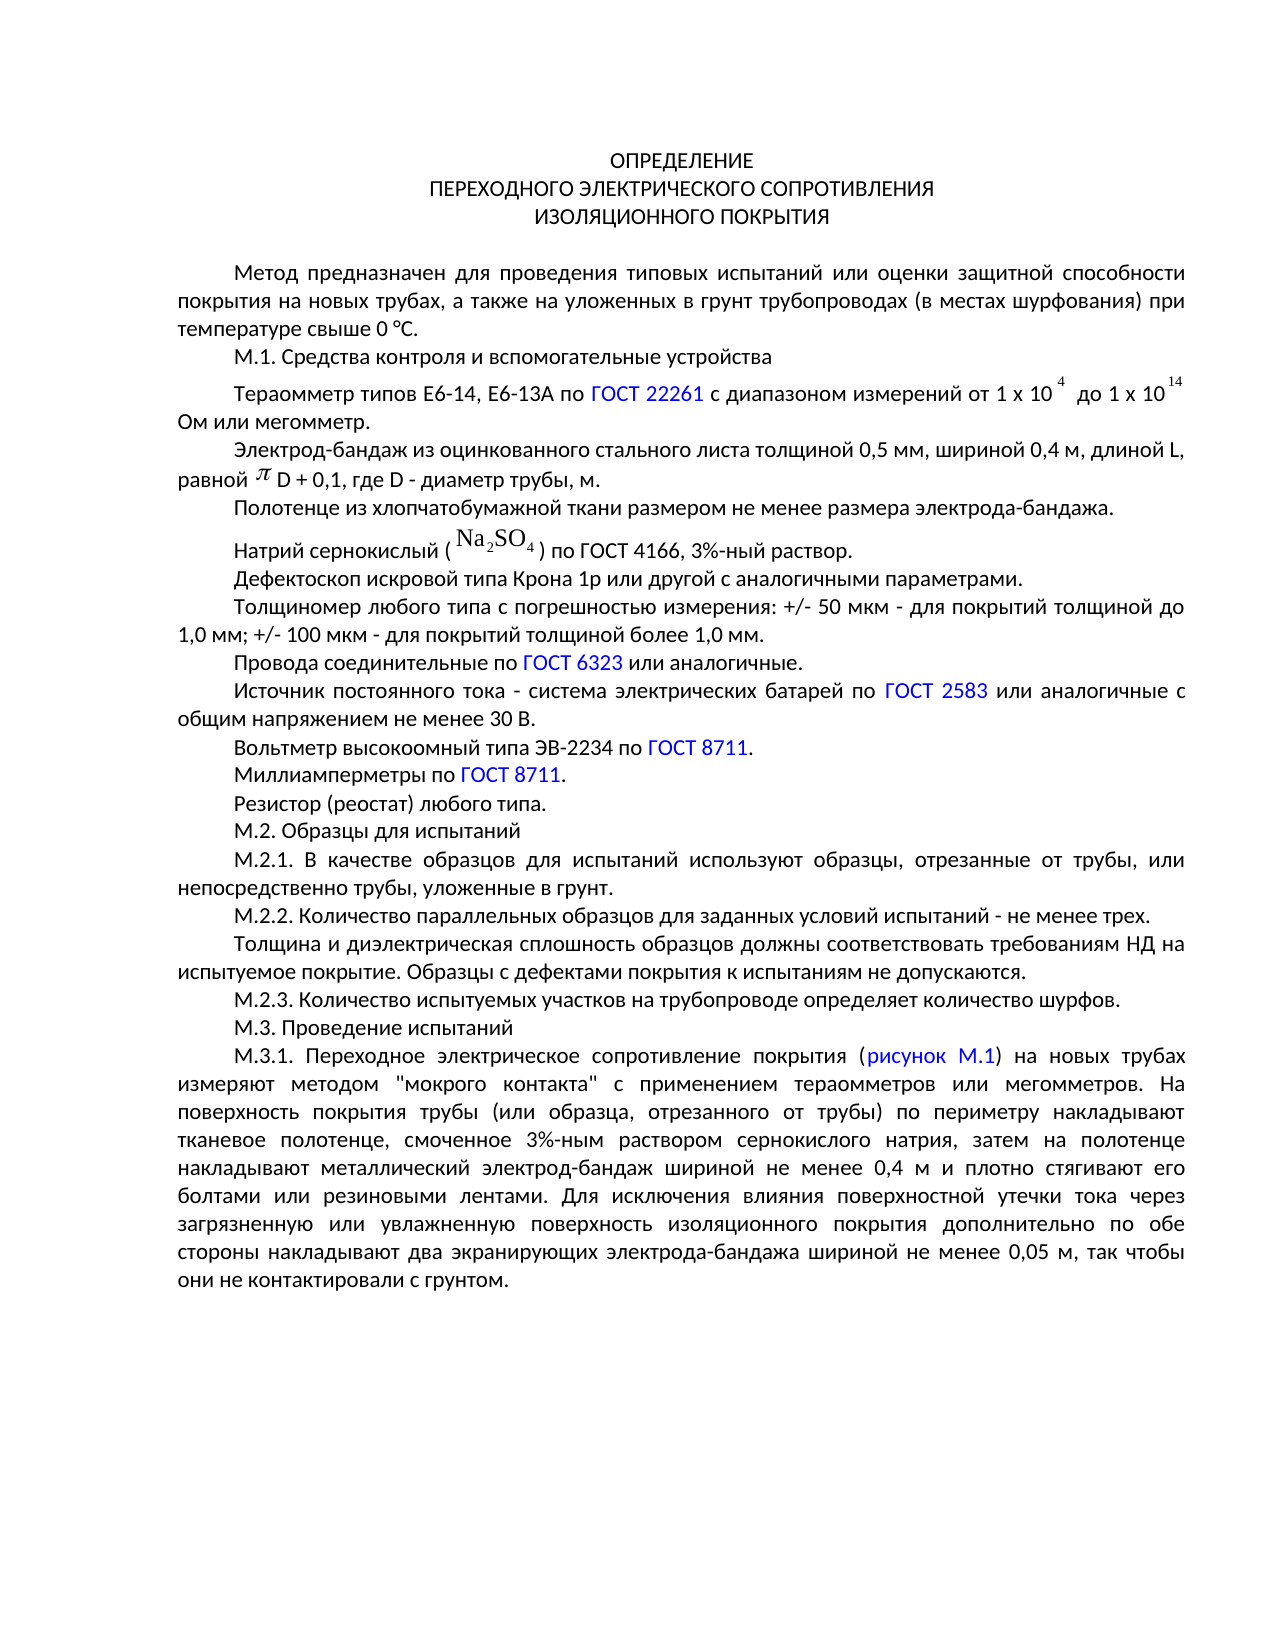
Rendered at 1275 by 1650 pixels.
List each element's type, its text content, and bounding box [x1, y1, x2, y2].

text М.3. Проведение испытаний [177, 1013, 1186, 1041]
text М.3.1. Переходное электрическое сопротивление покрытия (рисунок М.1) на новых трубах измеряют методом "мокрого контакта" с применением тераомметров или мегомметров. На поверхность покрытия трубы (или образца, отрезанного от трубы) по периметру накладывают тканевое полотенце, смоченное 3%-ным раствором сернокислого натрия, затем на полотенце накладывают металлический электрод-бандаж шириной не менее 0,4 м и плотно стягивают его болтами или резиновыми лентами. Для исключения влияния поверхностной утечки тока через загрязненную или увлажненную поверхность изоляционного покрытия дополнительно по обе стороны накладывают два экранирующих электрода-бандажа шириной не менее 0,05 м, так чтобы они не контактировали с грунтом. [177, 1041, 1186, 1293]
text Источник постоянного тока - система электрических батарей по ГОСТ 2583 или аналогичные с общим напряжением не менее 30 В. [177, 677, 1186, 733]
text Толщина и диэлектрическая сплошность образцов должны соответствовать требованиям НД на испытуемое покрытие. Образцы с дефектами покрытия к испытаниям не допускаются. [177, 929, 1186, 985]
text Тераомметр типов Е6-14, Е6-13А по ГОСТ 22261 с диапазоном измерений от 1 х 10 до 1 х 10 Ом или мегомметр. [177, 370, 1186, 436]
text ОПРЕДЕЛЕНИЕ [177, 146, 1186, 174]
text Провода соединительные по ГОСТ 6323 или аналогичные. [177, 648, 1186, 677]
text Вольтметр высокоомный типа ЭВ-2234 по ГОСТ 8711. [177, 733, 1186, 761]
text Полотенце из хлопчатобумажной ткани размером не менее размера электрода-бандажа. [177, 493, 1186, 521]
text М.2. Образцы для испытаний [177, 817, 1186, 845]
text М.1. Средства контроля и вспомогательные устройства [177, 342, 1186, 370]
text Толщиномер любого типа с погрешностью измерения: +/- 50 мкм - для покрытий толщиной до 1,0 мм; +/- 100 мкм - для покрытий толщиной более 1,0 мм. [177, 592, 1186, 648]
text М.2.3. Количество испытуемых участков на трубопроводе определяет количество шурфов. [177, 985, 1186, 1013]
text Метод предназначен для проведения типовых испытаний или оценки защитной способности покрытия на новых трубах, а также на уложенных в грунт трубопроводах (в местах шурфования) при температуре свыше 0 °С. [177, 258, 1186, 342]
text М.2.1. В качестве образцов для испытаний используют образцы, отрезанные от трубы, или непосредственно трубы, уложенные в грунт. [177, 845, 1186, 901]
text Дефектоскоп искровой типа Крона 1р или другой с аналогичными параметрами. [177, 564, 1186, 592]
text Миллиамперметры по ГОСТ 8711. [177, 761, 1186, 789]
text ИЗОЛЯЦИОННОГО ПОКРЫТИЯ [177, 202, 1186, 230]
text Натрий сернокислый () по ГОСТ 4166, 3%-ный раствор. [177, 521, 1186, 564]
text ПЕРЕХОДНОГО ЭЛЕКТРИЧЕСКОГО СОПРОТИВЛЕНИЯ [177, 174, 1186, 202]
text Резистор (реостат) любого типа. [177, 789, 1186, 817]
text Электрод-бандаж из оцинкованного стального листа толщиной 0,5 мм, шириной 0,4 м, длиной L, равной D + 0,1, где D - диаметр трубы, м. [177, 436, 1186, 493]
text М.2.2. Количество параллельных образцов для заданных условий испытаний - не менее трех. [177, 901, 1186, 929]
